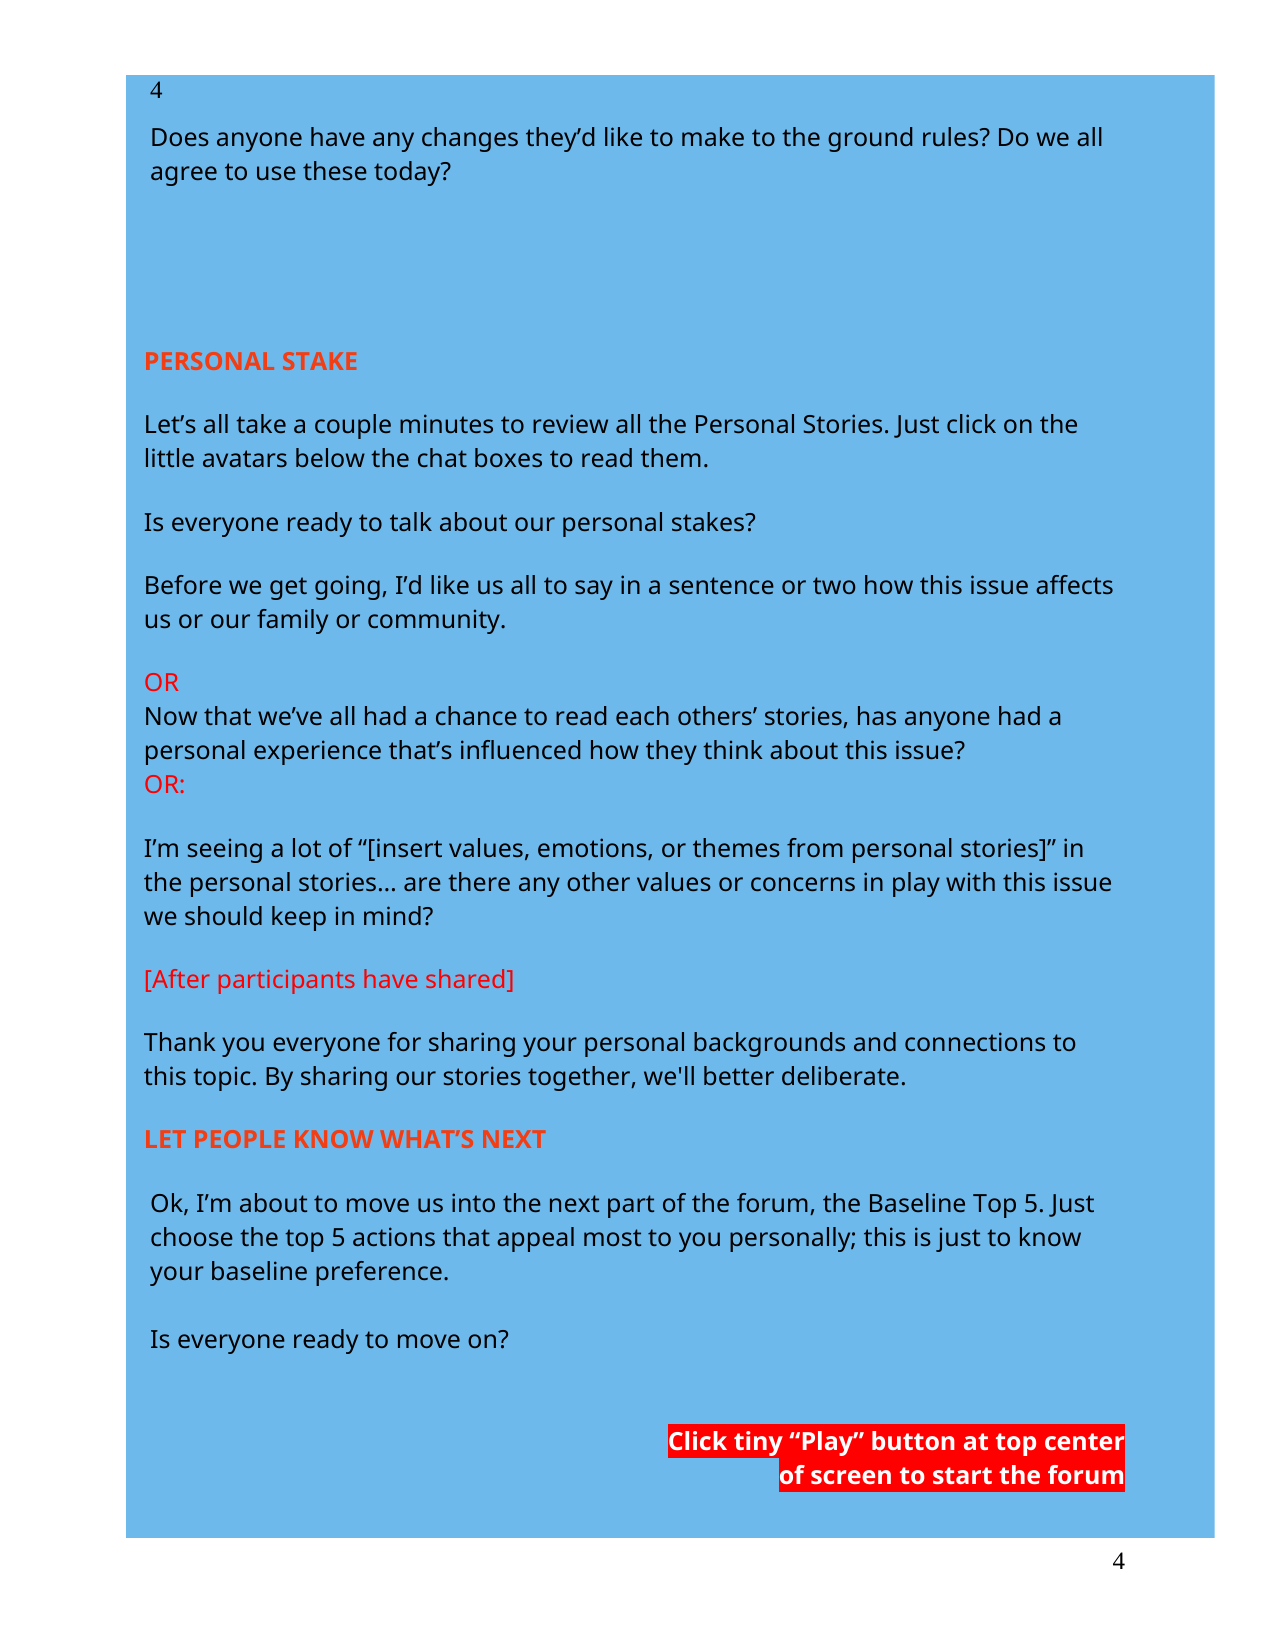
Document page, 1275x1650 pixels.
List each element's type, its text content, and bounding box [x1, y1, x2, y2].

text Before we get going, I’d like us all to say in a sentence or two how this issue affects us or our family or community. [144, 567, 1125, 636]
text Click tiny “Play” button at top center of screen to start the forum [150, 1424, 779, 1492]
text PERSONAL STAKE [144, 344, 1125, 378]
text [After participants have shared] [144, 962, 1125, 996]
text I’m seeing a lot of “[insert values, emotions, or themes from personal stories]” in the personal stories… are there any other values or concerns in play with this issue we should keep in mind? [144, 830, 1125, 932]
text Does anyone have any changes they’d like to make to the ground rules? Do we all agree to use these today? [150, 120, 1125, 188]
text Ok, I’m about to move us into the next part of the forum, the Baseline Top 5. Just choose the top 5 actions that appeal most to you personally; this is just to know your baseline preference. [150, 1185, 1125, 1287]
text Is everyone ready to talk about our personal stakes? [144, 504, 1125, 538]
text LET PEOPLE KNOW WHAT’S NEXT [144, 1122, 1125, 1156]
text Is everyone ready to move on? [150, 1322, 1125, 1356]
text OR Now that we’ve all had a chance to read each others’ stories, has anyone had a personal experience that’s influenced how they think about this issue? OR: [144, 665, 1125, 801]
text Let’s all take a couple minutes to review all the Personal Stories. Just click on the little avatars below the chat boxes to read them. [144, 407, 1125, 475]
text Thank you everyone for sharing your personal backgrounds and connections to this topic. By sharing our stories together, we'll better deliberate. [144, 1025, 1125, 1093]
